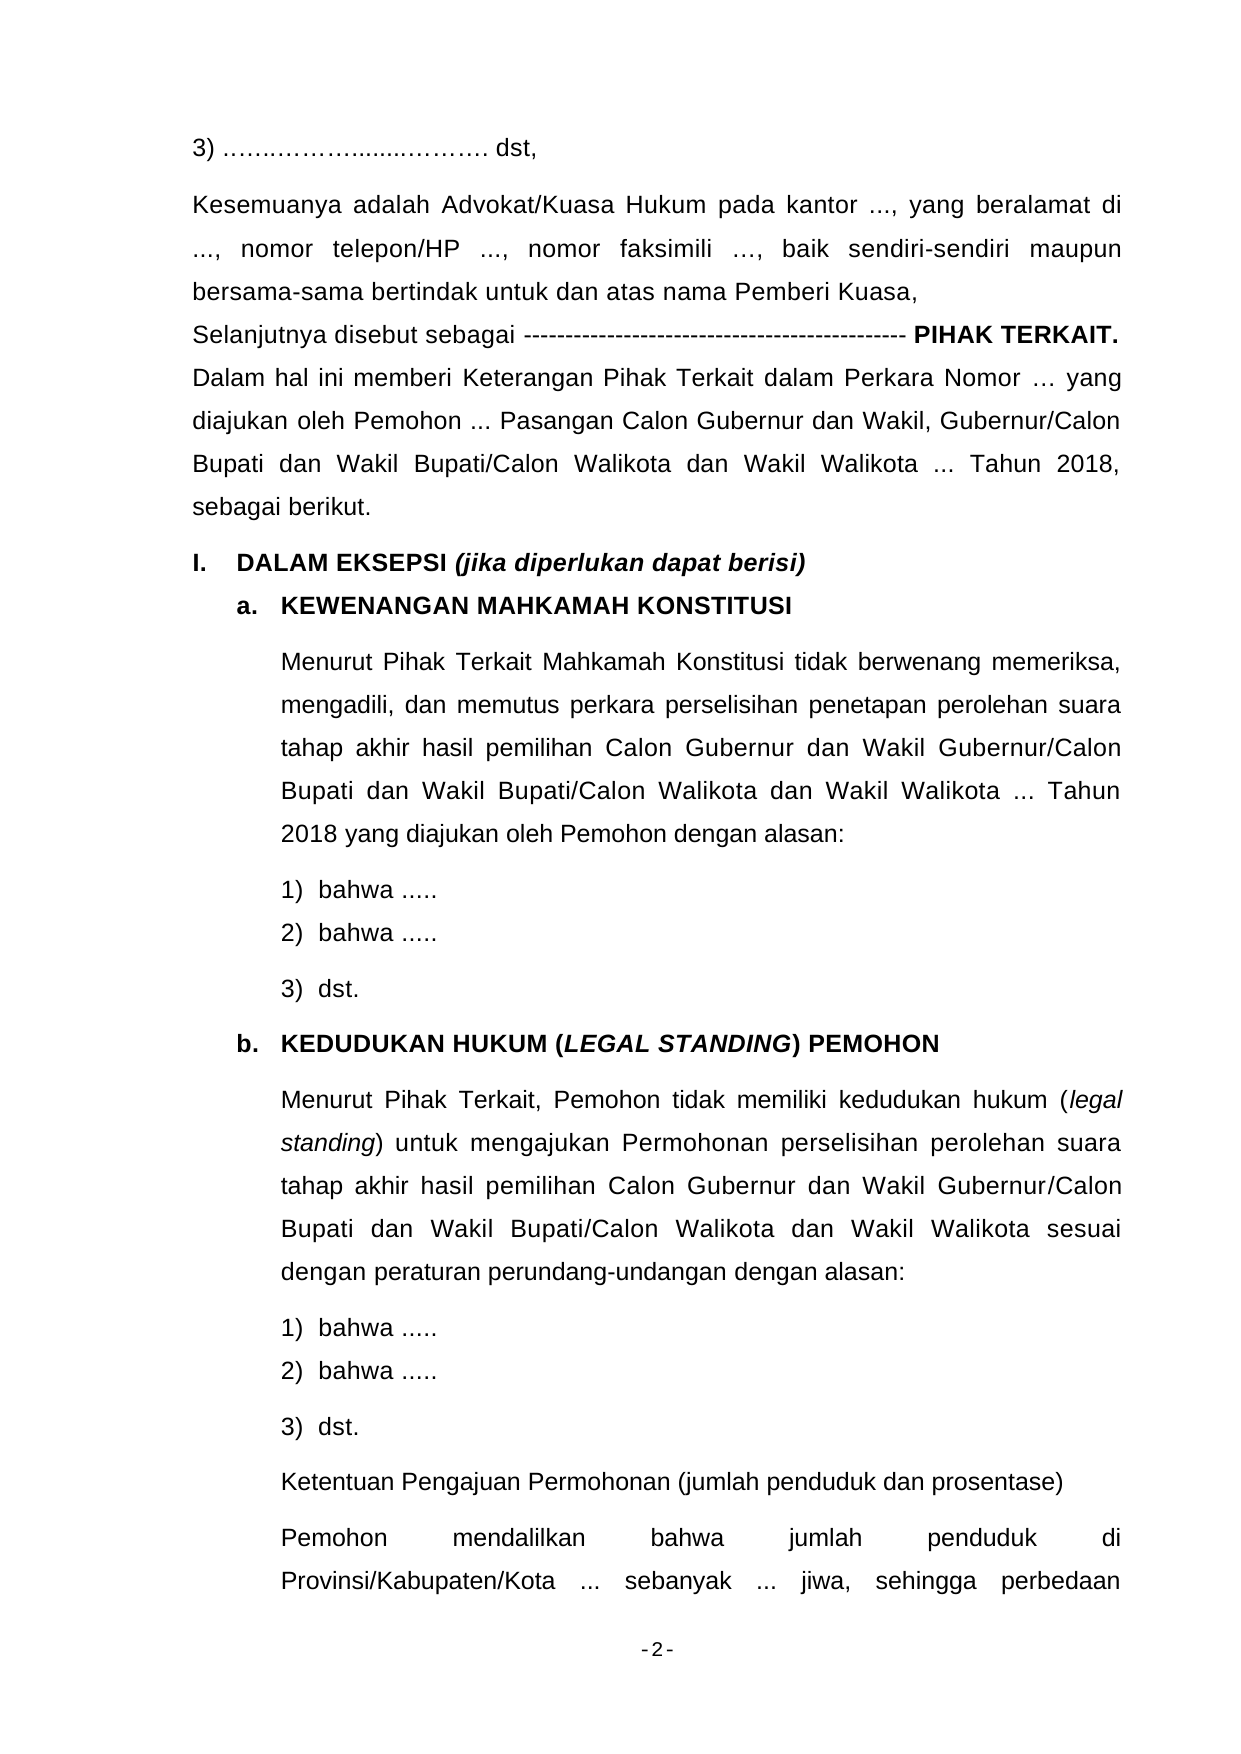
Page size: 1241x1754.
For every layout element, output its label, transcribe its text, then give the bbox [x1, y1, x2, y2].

list dst. [281, 1412, 1122, 1440]
list KEWENANGAN MAHKAMAH KONSTITUSI [236, 591, 1122, 620]
list dst. [281, 973, 1122, 1002]
list bahwa ..... [281, 875, 1122, 903]
text Dalam hal ini memberi Keterangan Pihak Terkait dalam Perkara Nomor … yang diajukan oleh Pemohon ... Pasangan Calon Gubernur dan Wakil, Gubernur/Calon Bupati dan Wakil Bupati/Calon Walikota dan Wakil Walikota ... Tahun 2018, sebagai berikut. [192, 363, 1122, 521]
list bahwa ..... [281, 918, 1122, 947]
text Ketentuan Pengajuan Permohonan (jumlah penduduk dan prosentase) [281, 1467, 1122, 1496]
text Kesemuanya adalah Advokat/Kuasa Hukum pada kantor ..., yang beralamat di ..., nomor telepon/HP ..., nomor faksimili …, baik sendiri-sendiri maupun bersama-sama bertindak untuk dan atas nama Pemberi Kuasa, [192, 190, 1122, 305]
list DALAM EKSEPSI (jika diperlukan dapat berisi) [207, 548, 1122, 577]
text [281, 1523, 1122, 1595]
text Menurut Pihak Terkait Mahkamah Konstitusi tidak berwenang memeriksa, mengadili, dan memutus perkara perselisihan penetapan perolehan suara tahap akhir hasil pemilihan Calon Gubernur dan Wakil Gubernur/Calon Bupati dan Wakil Bupati/Calon Walikota dan Wakil Walikota ... Tahun 2018 yang diajukan oleh Pemohon dengan alasan: [281, 647, 1122, 848]
list bahwa ..... [281, 1313, 1122, 1342]
list KEDUDUKAN HUKUM (LEGAL STANDING) PEMOHON [236, 1029, 1122, 1058]
text Selanjutnya disebut sebagai ---------------------------------------------- PIHAK TERKAIT. [192, 320, 1122, 348]
text 3) ..…..………........………. dst, [192, 133, 1122, 162]
list bahwa ..... [281, 1356, 1122, 1385]
text Menurut Pihak Terkait, Pemohon tidak memiliki kedudukan hukum (legal standing) untuk mengajukan Permohonan perselisihan perolehan suara tahap akhir hasil pemilihan Calon Gubernur dan Wakil Gubernur/Calon Bupati dan Wakil Bupati/Calon Walikota dan Wakil Walikota sesuai dengan peraturan perundang-undangan dengan alasan: [281, 1085, 1122, 1286]
